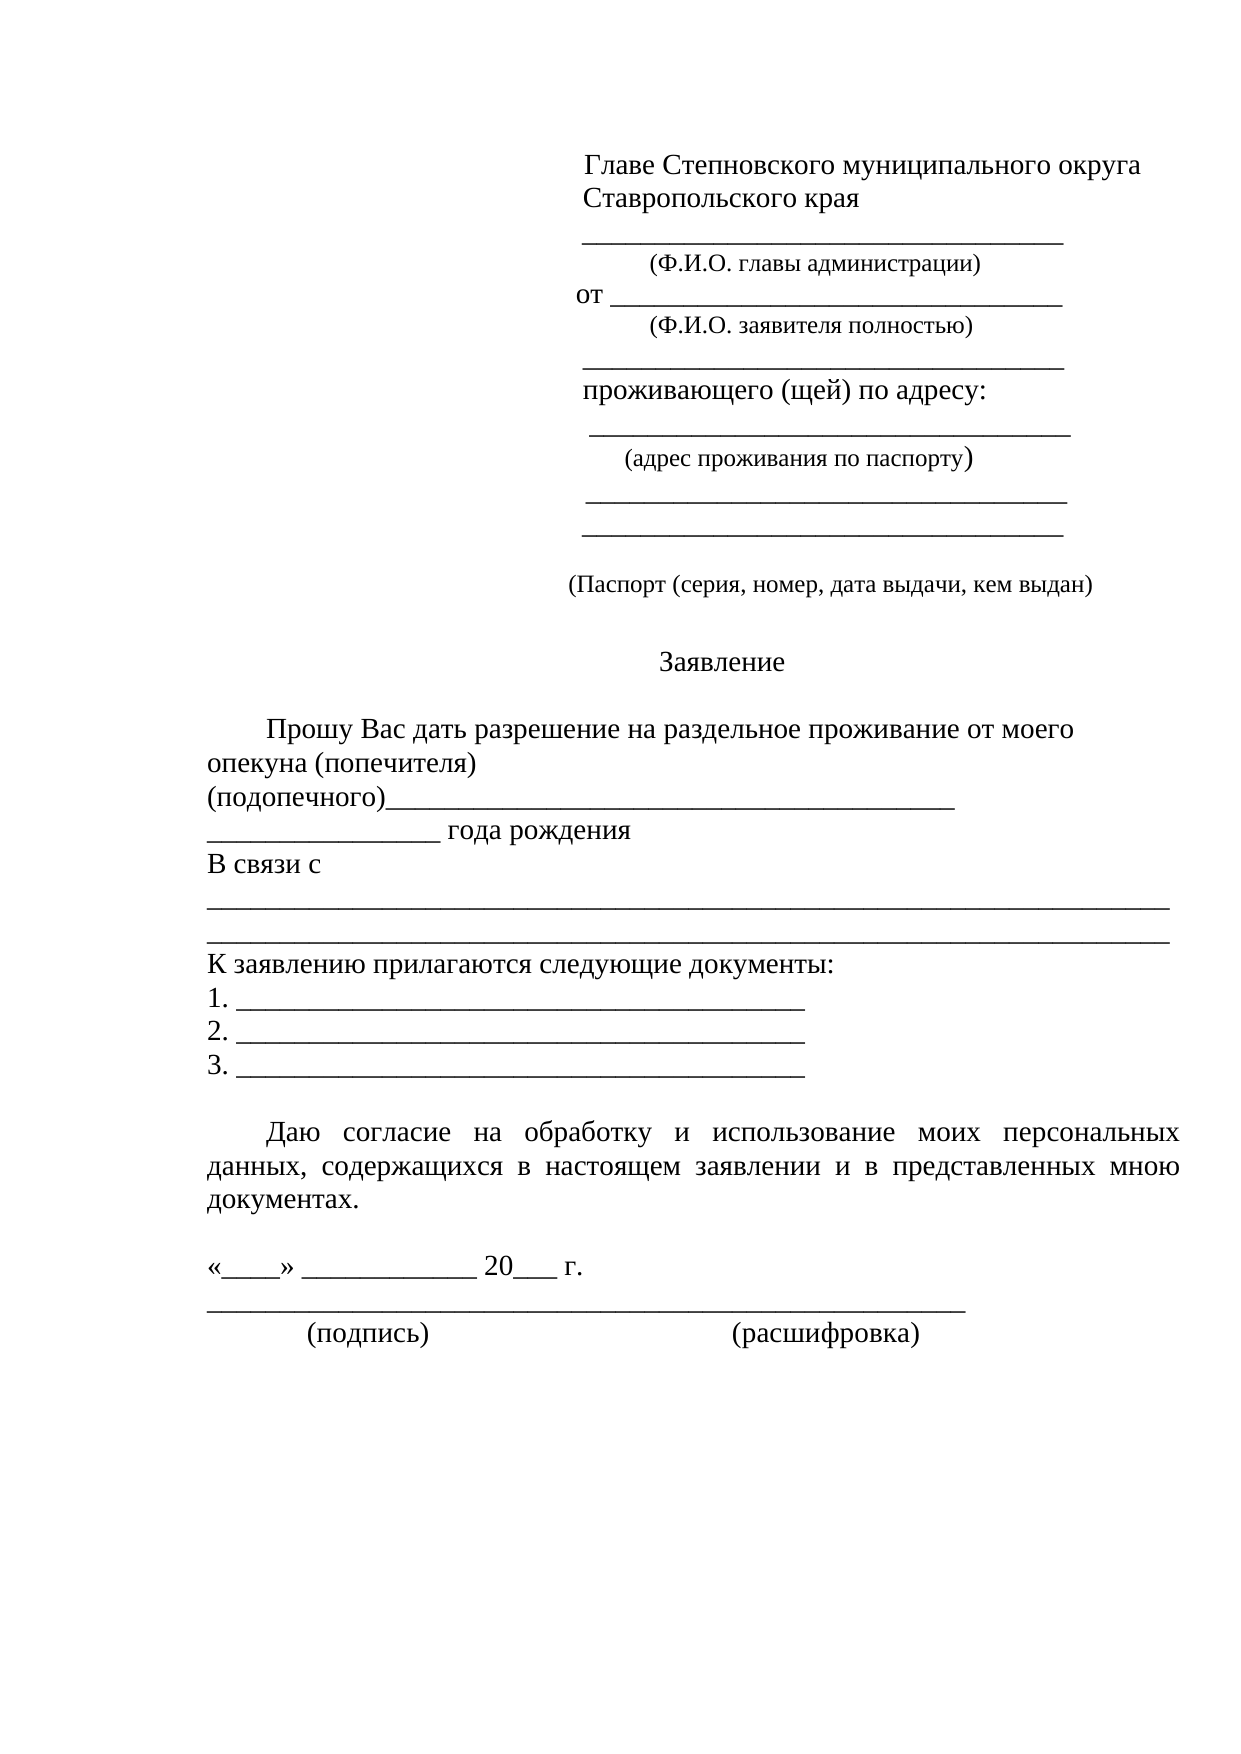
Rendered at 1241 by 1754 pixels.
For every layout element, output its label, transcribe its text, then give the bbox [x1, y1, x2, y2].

text К заявлению прилагаются следующие документы: [207, 946, 1181, 980]
text «____» ____________ 20___ г. ____________________________________________________ [207, 1248, 1181, 1315]
text В связи с ____________________________________________________________________________________________________________________________________ [207, 846, 1181, 946]
text 2. _______________________________________ [207, 1013, 1181, 1047]
text Даю согласие на обработку и использование моих персональных данных, содержащихся в настоящем заявлении и в представленных мною документах. [207, 1114, 1181, 1215]
text ________________ года рождения [207, 812, 1181, 846]
subtitle Заявление [263, 644, 1181, 678]
text 1. _______________________________________ [207, 980, 1181, 1013]
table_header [207, 1315, 1226, 1617]
text 3. _______________________________________ [207, 1047, 1181, 1081]
text Прошу Вас дать разрешение на раздельное проживание от моего опекуна (попечителя) (подопечного)_______________________________________ [207, 712, 1181, 812]
table_header Главе Степновского муниципального округа Ставропольского края _________________________________ (Ф.И.О. главы администрации) от _______________________________ (Ф.И.О. заявителя полностью) _________________________________ проживающего (щей) по адресу: _________________________________ (адрес проживания по паспорту) _________________________________ _________________________________ (Паспорт (серия, номер, дата выдачи, кем выдан) [207, 147, 1219, 611]
